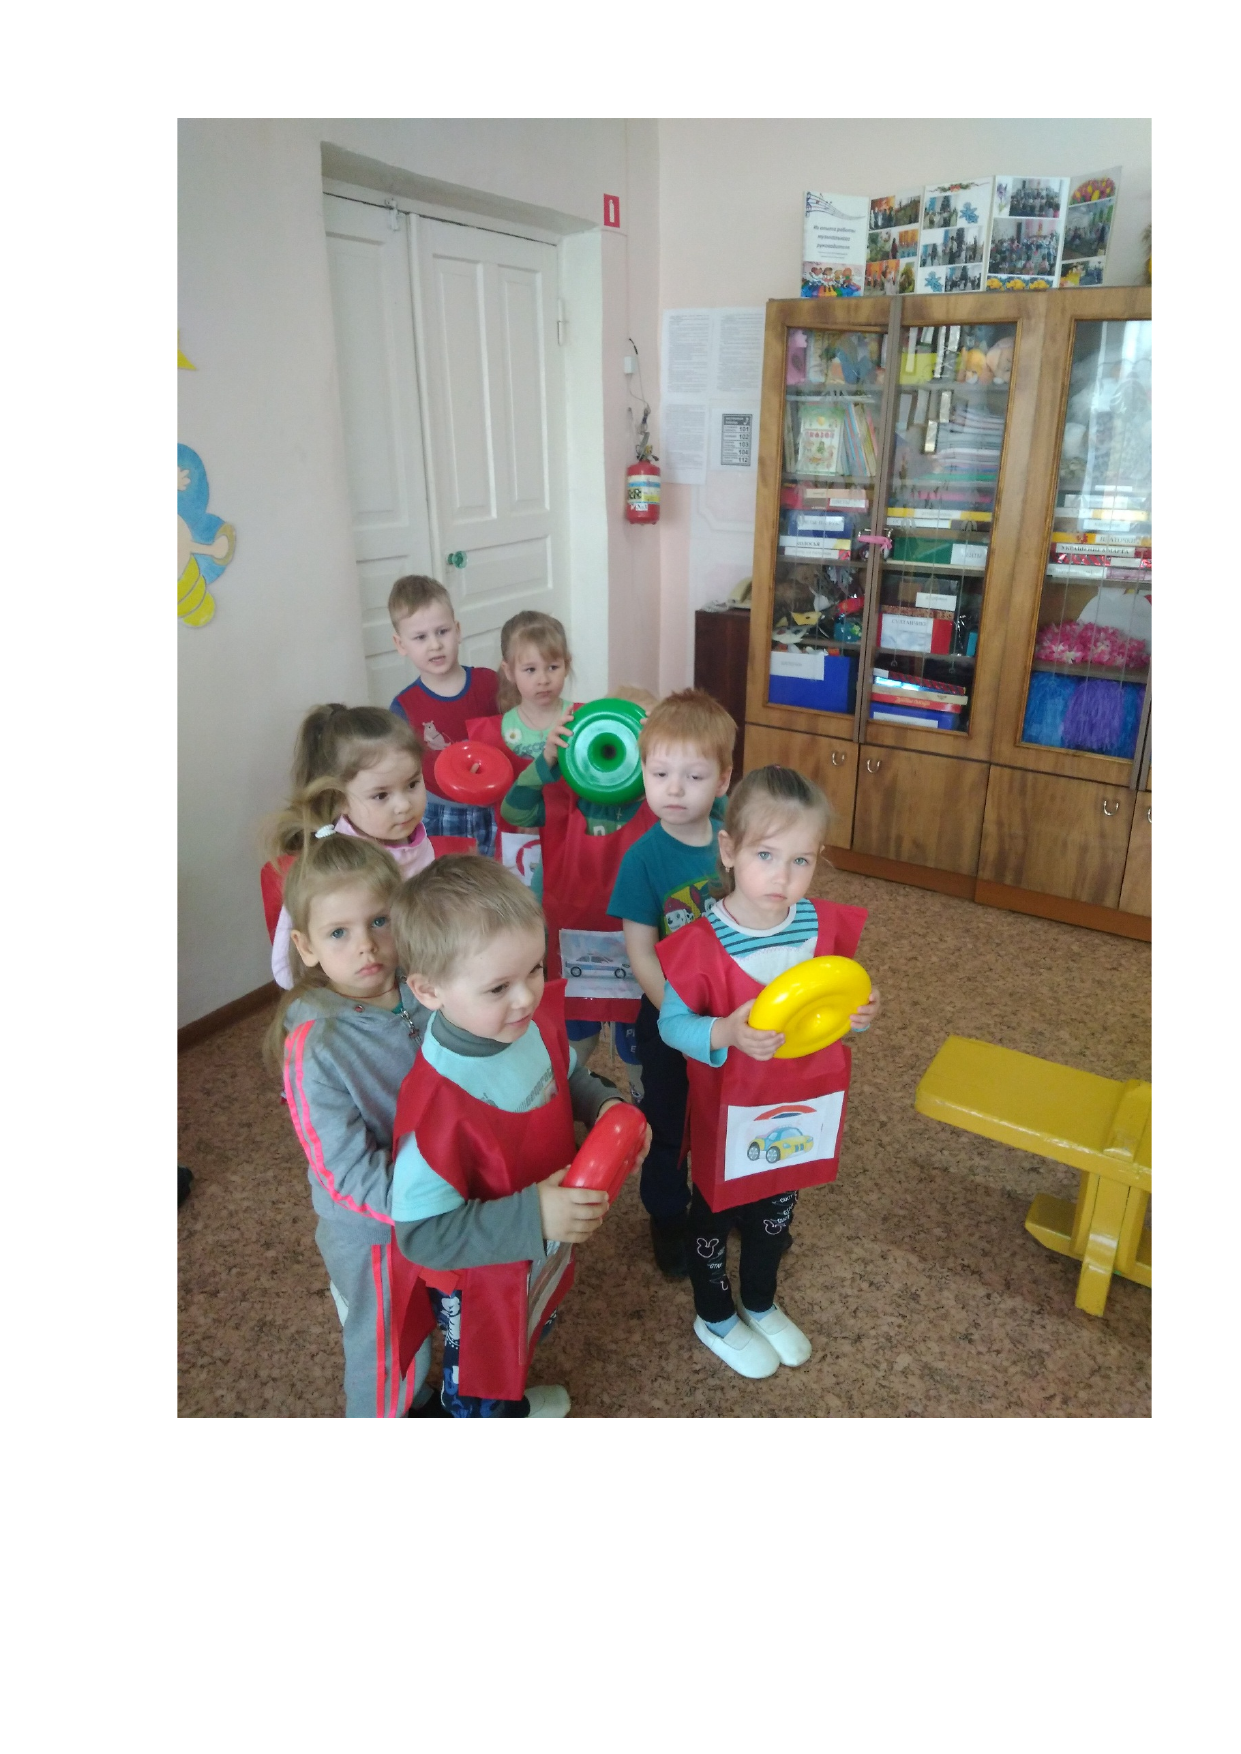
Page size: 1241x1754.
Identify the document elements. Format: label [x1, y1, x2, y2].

picture [177, 118, 1152, 1418]
